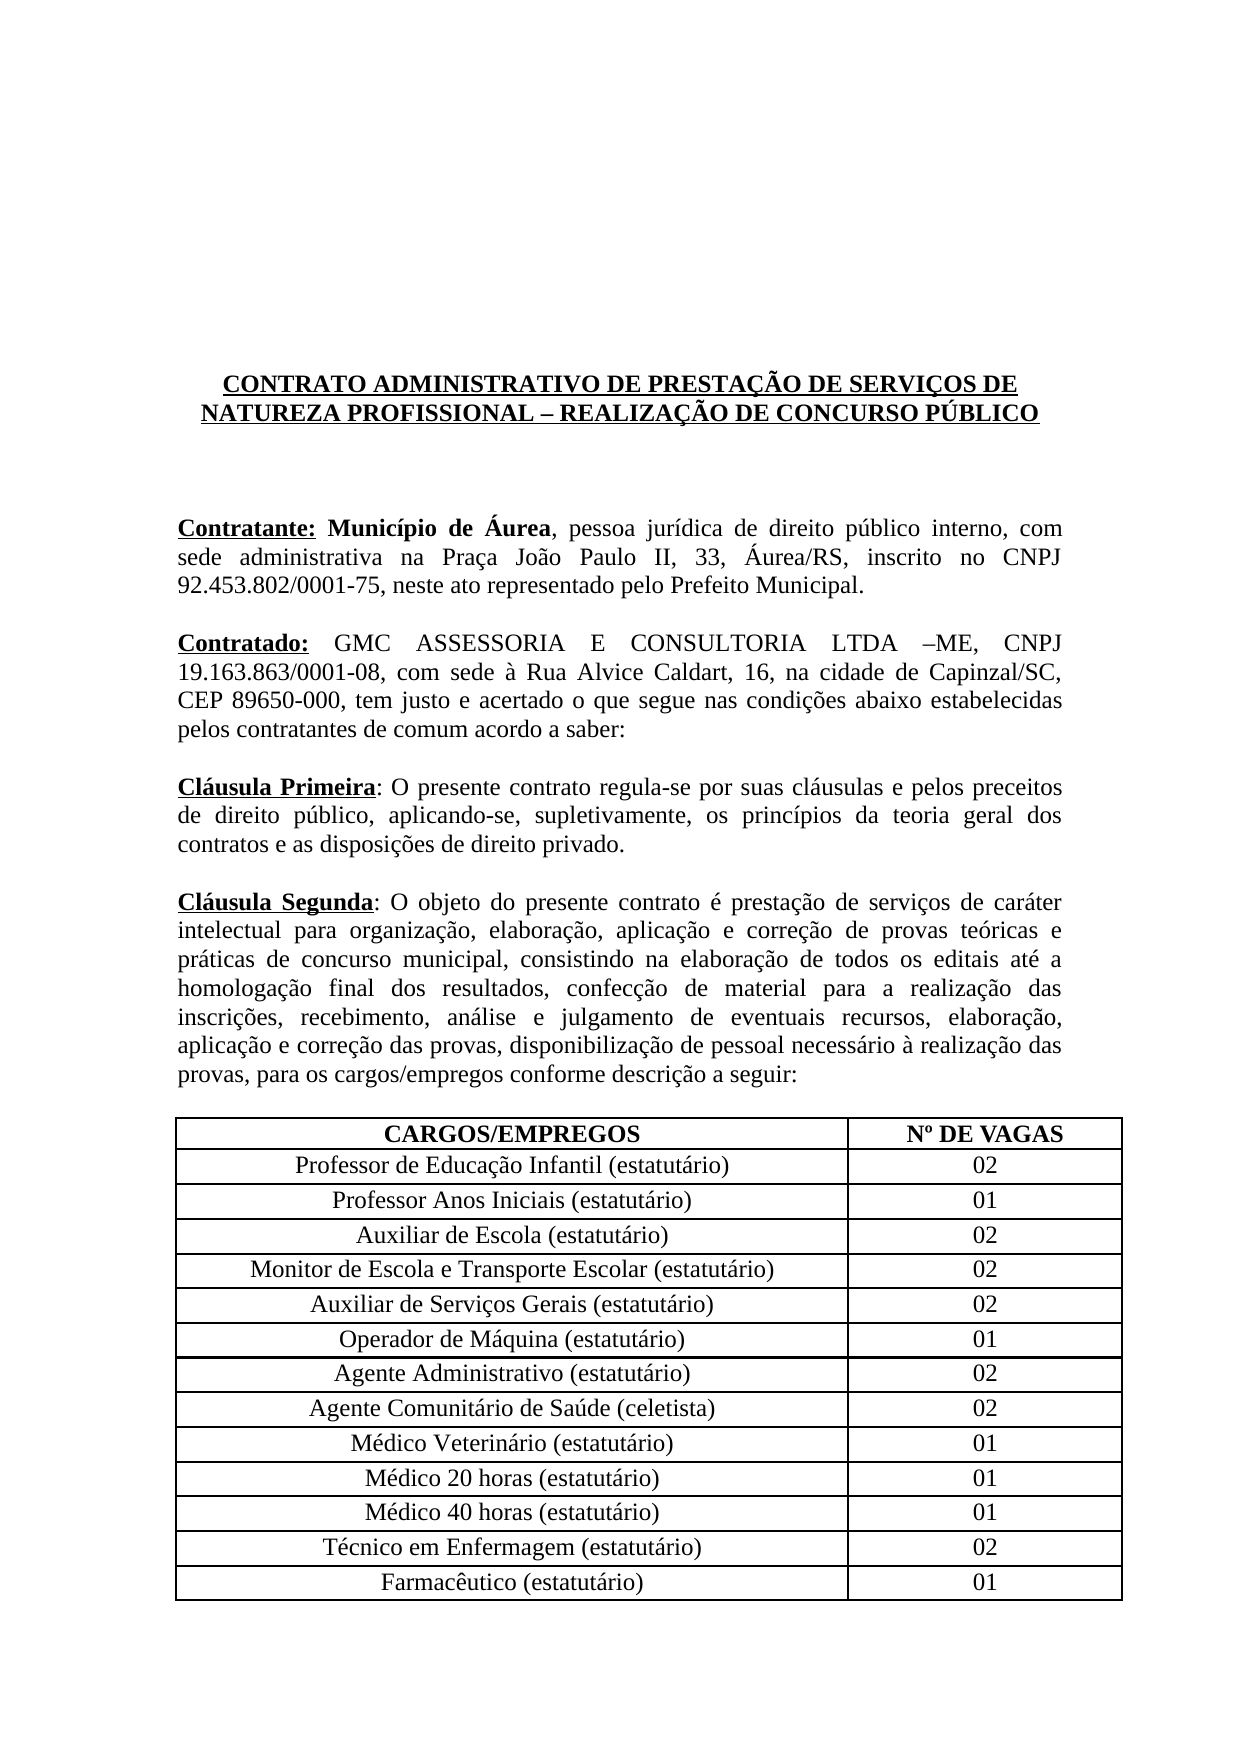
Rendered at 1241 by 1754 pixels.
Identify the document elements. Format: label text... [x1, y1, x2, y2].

table_header CARGOS/EMPREGOS [177, 1119, 847, 1148]
table_cell Médico 20 horas (estatutário) [177, 1463, 847, 1495]
table_cell Médico 40 horas (estatutário) [177, 1497, 847, 1530]
text Cláusula Segunda: O objeto do presente contrato é prestação de serviços de caráter intelectual para organização, elaboração, aplicação e correção de provas teóricas e práticas de concurso municipal, consistindo na elaboração de todos os editais até a homologação final dos resultados, confecção de material para a realização das inscrições, recebimento, análise e julgamento de eventuais recursos, elaboração, aplicação e correção das provas, disponibilização de pessoal necessário à realização das provas, para os cargos/empregos conforme descrição a seguir: [177, 887, 1063, 1088]
table_cell Professor Anos Iniciais (estatutário) [177, 1185, 847, 1218]
table_cell Técnico em Enfermagem (estatutário) [177, 1532, 847, 1564]
table_cell 01 [849, 1567, 1121, 1599]
table_cell 01 [849, 1324, 1121, 1356]
table_cell 02 [849, 1150, 1121, 1183]
text Cláusula Primeira: O presente contrato regula-se por suas cláusulas e pelos preceitos de direito público, aplicando-se, supletivamente, os princípios da teoria geral dos contratos e as disposições de direito privado. [177, 772, 1063, 858]
table_header Nº DE VAGAS [849, 1119, 1121, 1148]
table_cell Operador de Máquina (estatutário) [177, 1324, 847, 1356]
table_cell Auxiliar de Serviços Gerais (estatutário) [177, 1289, 847, 1322]
table_cell 02 [849, 1359, 1121, 1391]
table_cell 02 [849, 1393, 1121, 1426]
table_cell 02 [849, 1255, 1121, 1287]
text Contratado: GMC ASSESSORIA E CONSULTORIA LTDA –ME, CNPJ 19.163.863/0001-08, com sede à Rua Alvice Caldart, 16, na cidade de Capinzal/SC, CEP 89650-000, tem justo e acertado o que segue nas condições abaixo estabelecidas pelos contratantes de comum acordo a saber: [177, 628, 1063, 743]
table_cell Agente Comunitário de Saúde (celetista) [177, 1393, 847, 1426]
table_cell Médico Veterinário (estatutário) [177, 1428, 847, 1461]
table_cell Agente Administrativo (estatutário) [177, 1359, 847, 1391]
table_cell 02 [849, 1289, 1121, 1322]
table_cell Farmacêutico (estatutário) [177, 1567, 847, 1599]
table_cell 01 [849, 1428, 1121, 1461]
table_cell 02 [849, 1532, 1121, 1564]
text CONTRATO ADMINISTRATIVO DE PRESTAÇÃO DE SERVIÇOS DE NATUREZA PROFISSIONAL – REALIZAÇÃO DE CONCURSO PÚBLICO [177, 369, 1063, 427]
table_cell 01 [849, 1497, 1121, 1530]
table_cell Professor de Educação Infantil (estatutário) [177, 1150, 847, 1183]
table_cell 02 [849, 1220, 1121, 1252]
text Contratante: Município de Áurea, pessoa jurídica de direito público interno, com sede administrativa na Praça João Paulo II, 33, Áurea/RS, inscrito no CNPJ 92.453.802/0001-75, neste ato representado pelo Prefeito Municipal. [177, 513, 1063, 599]
table_cell 01 [849, 1463, 1121, 1495]
table_cell Monitor de Escola e Transporte Escolar (estatutário) [177, 1255, 847, 1287]
table_cell 01 [849, 1185, 1121, 1218]
table_cell Auxiliar de Escola (estatutário) [177, 1220, 847, 1252]
